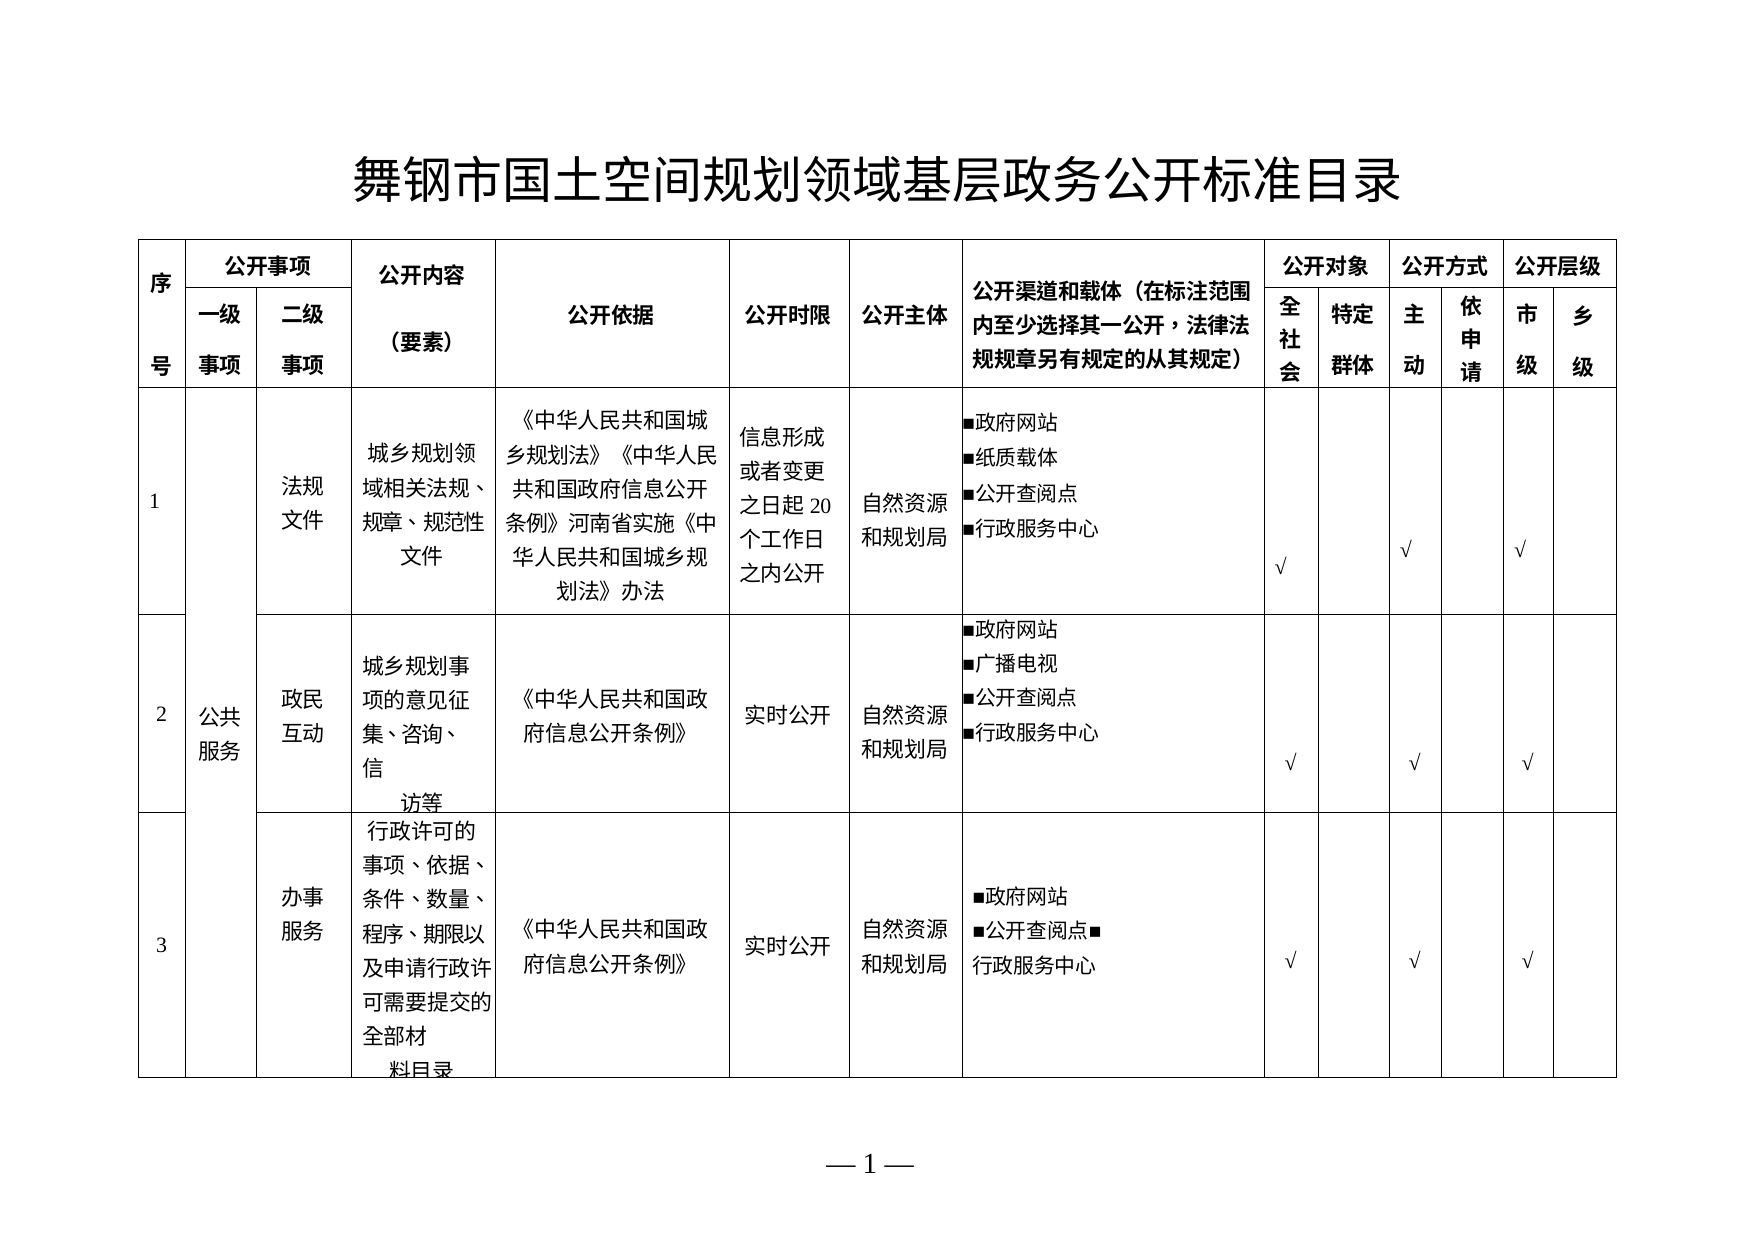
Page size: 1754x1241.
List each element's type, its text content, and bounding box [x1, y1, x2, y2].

table_cell 实时公开 [730, 615, 849, 812]
table_cell 市 级 [1504, 288, 1553, 387]
table_cell 自然资源 和规划局 [850, 813, 962, 1077]
table_cell ■政府网站 ■公开查阅点■行政服务中心 [963, 813, 1264, 1077]
table_cell √ [1390, 813, 1441, 1077]
table_cell 2 [139, 615, 185, 812]
text 舞钢市国土空间规划领域基层政务公开标准目录 [352, 140, 1754, 213]
table_cell [1442, 615, 1503, 812]
table_header 公开渠道和载体（在标注范围内至少选择其一公开，法律法规规章另有规定的从其规定） [963, 240, 1264, 387]
table_cell ■政府网站 ■广播电视 ■公开查阅点 ■行政服务中心 [963, 615, 1264, 812]
table_header 公开主体 [850, 240, 962, 387]
table_cell √ [1265, 615, 1318, 812]
table_cell [1319, 813, 1389, 1077]
table_cell [1442, 388, 1503, 614]
table_cell [1554, 813, 1616, 1077]
table_cell 二级 事项 [257, 288, 351, 387]
table_header 公开时限 [730, 240, 849, 387]
table_cell 实时公开 [730, 813, 849, 1077]
table_cell √ [1390, 388, 1441, 614]
table_cell 《中华人民共和国政 府信息公开条例》 [496, 615, 729, 812]
table_header 公开事项 [186, 240, 351, 287]
table_cell 政民 互动 [257, 615, 351, 812]
table_cell 依申请 [1442, 288, 1503, 387]
table_cell [1319, 615, 1389, 812]
table_cell √ [1504, 813, 1553, 1077]
table_cell ■政府网站 ■纸质载体 ■公开查阅点 ■行政服务中心 [963, 388, 1264, 614]
table_cell 办事 服务 [257, 813, 351, 1077]
table_cell √ [1265, 813, 1318, 1077]
table_cell 一级 事项 [186, 288, 256, 387]
table_cell [1554, 388, 1616, 614]
table_header 序 号 [139, 240, 185, 387]
table_cell √ [1504, 388, 1553, 614]
table_cell √ [1390, 615, 1441, 812]
table_cell 主 动 [1390, 288, 1441, 387]
table_cell [1554, 615, 1616, 812]
text — 1 — [826, 1147, 1754, 1180]
table_cell 自然资源 和规划局 [850, 615, 962, 812]
table_cell 《中华人民共和国城 乡规划法》《中华人民 共和国政府信息公开 条例》河南省实施《中 华人民共和国城乡规 划法》办法 [496, 388, 729, 614]
table_cell 信息形成或者变更之日起 20个工作日之内公开 [730, 388, 849, 614]
table_header 公开内容 （要素） [352, 240, 495, 387]
table_cell 乡 级 [1554, 288, 1616, 387]
table_cell 1 [139, 388, 185, 614]
table_header 公开方式 [1390, 240, 1503, 287]
table_cell 自然资源 和规划局 [850, 388, 962, 614]
table_cell 特定 群体 [1319, 288, 1389, 387]
table_header 公开层级 [1504, 240, 1616, 287]
table_header 公开对象 [1265, 240, 1389, 287]
table_cell [1442, 813, 1503, 1077]
table_cell 《中华人民共和国政 府信息公开条例》 [496, 813, 729, 1077]
table_cell 法规 文件 [257, 388, 351, 614]
table_cell [1319, 388, 1389, 614]
table_cell √ [1265, 388, 1318, 614]
table_cell 行政许可的事项、依据、条件、数量、程序、期限以及申请行政许可需要提交的全部材 料目录 [352, 813, 495, 1077]
table_cell 全社会 [1265, 288, 1318, 387]
table_header 公开依据 [496, 240, 729, 387]
table_cell 城乡规划事项的意见征集、咨询、信 访等 [352, 615, 495, 812]
table_cell 公共 服务 [186, 388, 256, 1077]
table_cell √ [1504, 615, 1553, 812]
table_cell 3 [139, 813, 185, 1077]
table_cell 城乡规划领域相关法规、规章、规范性 文件 [352, 388, 495, 614]
